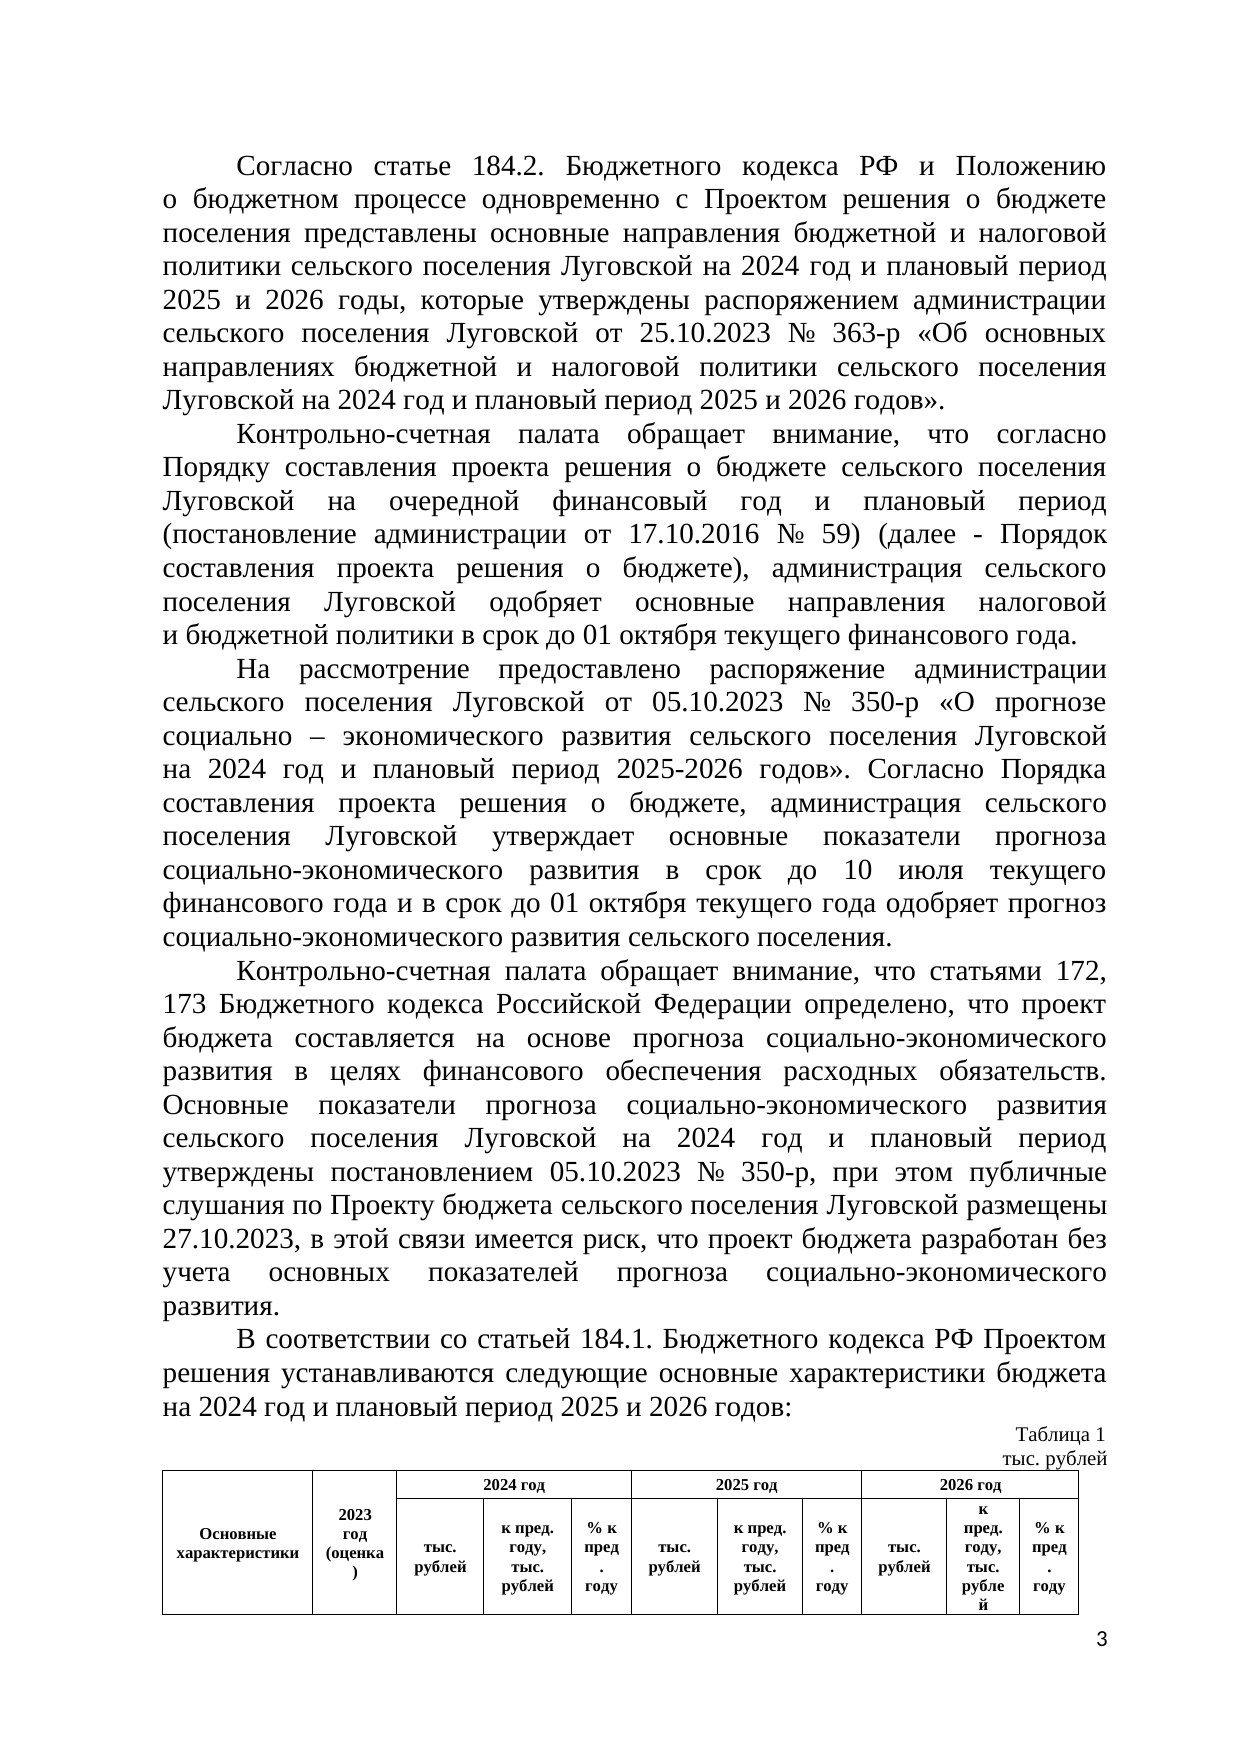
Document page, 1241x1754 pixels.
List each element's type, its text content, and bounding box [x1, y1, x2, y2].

table_cell к пред. году, тыс. рублей [718, 1499, 802, 1614]
table_cell % к пред. году [572, 1499, 631, 1614]
text тыс. рублей [162, 1446, 1107, 1470]
table_cell тыс. рублей [862, 1499, 946, 1614]
table_header Основные характеристики [163, 1471, 312, 1614]
table_cell к пред. году, тыс. рублей [947, 1499, 1019, 1614]
text На рассмотрение предоставлено распоряжение администрации сельского поселения Луговской от 05.10.2023 № 350-р «О прогнозе социально – экономического развития сельского поселения Луговской на 2024 год и плановый период 2025-2026 годов». Согласно Порядка составления проекта решения о бюджете, администрация сельского поселения Луговской утверждает основные показатели прогноза социально-экономического развития в срок до 10 июля текущего финансового года и в срок до 01 октября текущего года одобряет прогноз социально-экономического развития сельского поселения. [162, 651, 1107, 953]
table_cell к пред. году, тыс. рублей [484, 1499, 571, 1614]
table_header 2024 год [397, 1471, 631, 1498]
text В соответствии со статьей 184.1. Бюджетного кодекса РФ Проектом решения устанавливаются следующие основные характеристики бюджета на 2024 год и плановый период 2025 и 2026 годов: [162, 1322, 1107, 1422]
table_cell тыс. рублей [632, 1499, 717, 1614]
table_header 2023 год (оценка) [313, 1471, 396, 1614]
table_header 2025 год [632, 1471, 861, 1498]
table_cell % к пред. году [1020, 1499, 1078, 1614]
text Согласно статье 184.2. Бюджетного кодекса РФ и Положению о бюджетном процессе одновременно с Проектом решения о бюджете поселения представлены основные направления бюджетной и налоговой политики сельского поселения Луговской на 2024 год и плановый период 2025 и 2026 годы, которые утверждены распоряжением администрации сельского поселения Луговской от 25.10.2023 № 363-р «Об основных направлениях бюджетной и налоговой политики сельского поселения Луговской на 2024 год и плановый период 2025 и 2026 годов». [162, 148, 1107, 416]
table_header 2026 год [862, 1471, 1078, 1498]
text Контрольно-счетная палата обращает внимание, что статьями 172, 173 Бюджетного кодекса Российской Федерации определено, что проект бюджета составляется на основе прогноза социально-экономического развития в целях финансового обеспечения расходных обязательств. Основные показатели прогноза социально-экономического развития сельского поселения Луговской на 2024 год и плановый период утверждены постановлением 05.10.2023 № 350-р, при этом публичные слушания по Проекту бюджета сельского поселения Луговской размещены 27.10.2023, в этой связи имеется риск, что проект бюджета разработан без учета основных показателей прогноза социально-экономического развития. [162, 953, 1107, 1322]
table_cell % к пред. году [803, 1499, 861, 1614]
text Таблица 1 [900, 1422, 1107, 1446]
table_cell тыс. рублей [397, 1499, 483, 1614]
text Контрольно-счетная палата обращает внимание, что согласно Порядку составления проекта решения о бюджете сельского поселения Луговской на очередной финансовый год и плановый период (постановление администрации от 17.10.2016 № 59) (далее - Порядок составления проекта решения о бюджете), администрация сельского поселения Луговской одобряет основные направления налоговой и бюджетной политики в срок до 01 октября текущего финансового года. [162, 416, 1107, 651]
